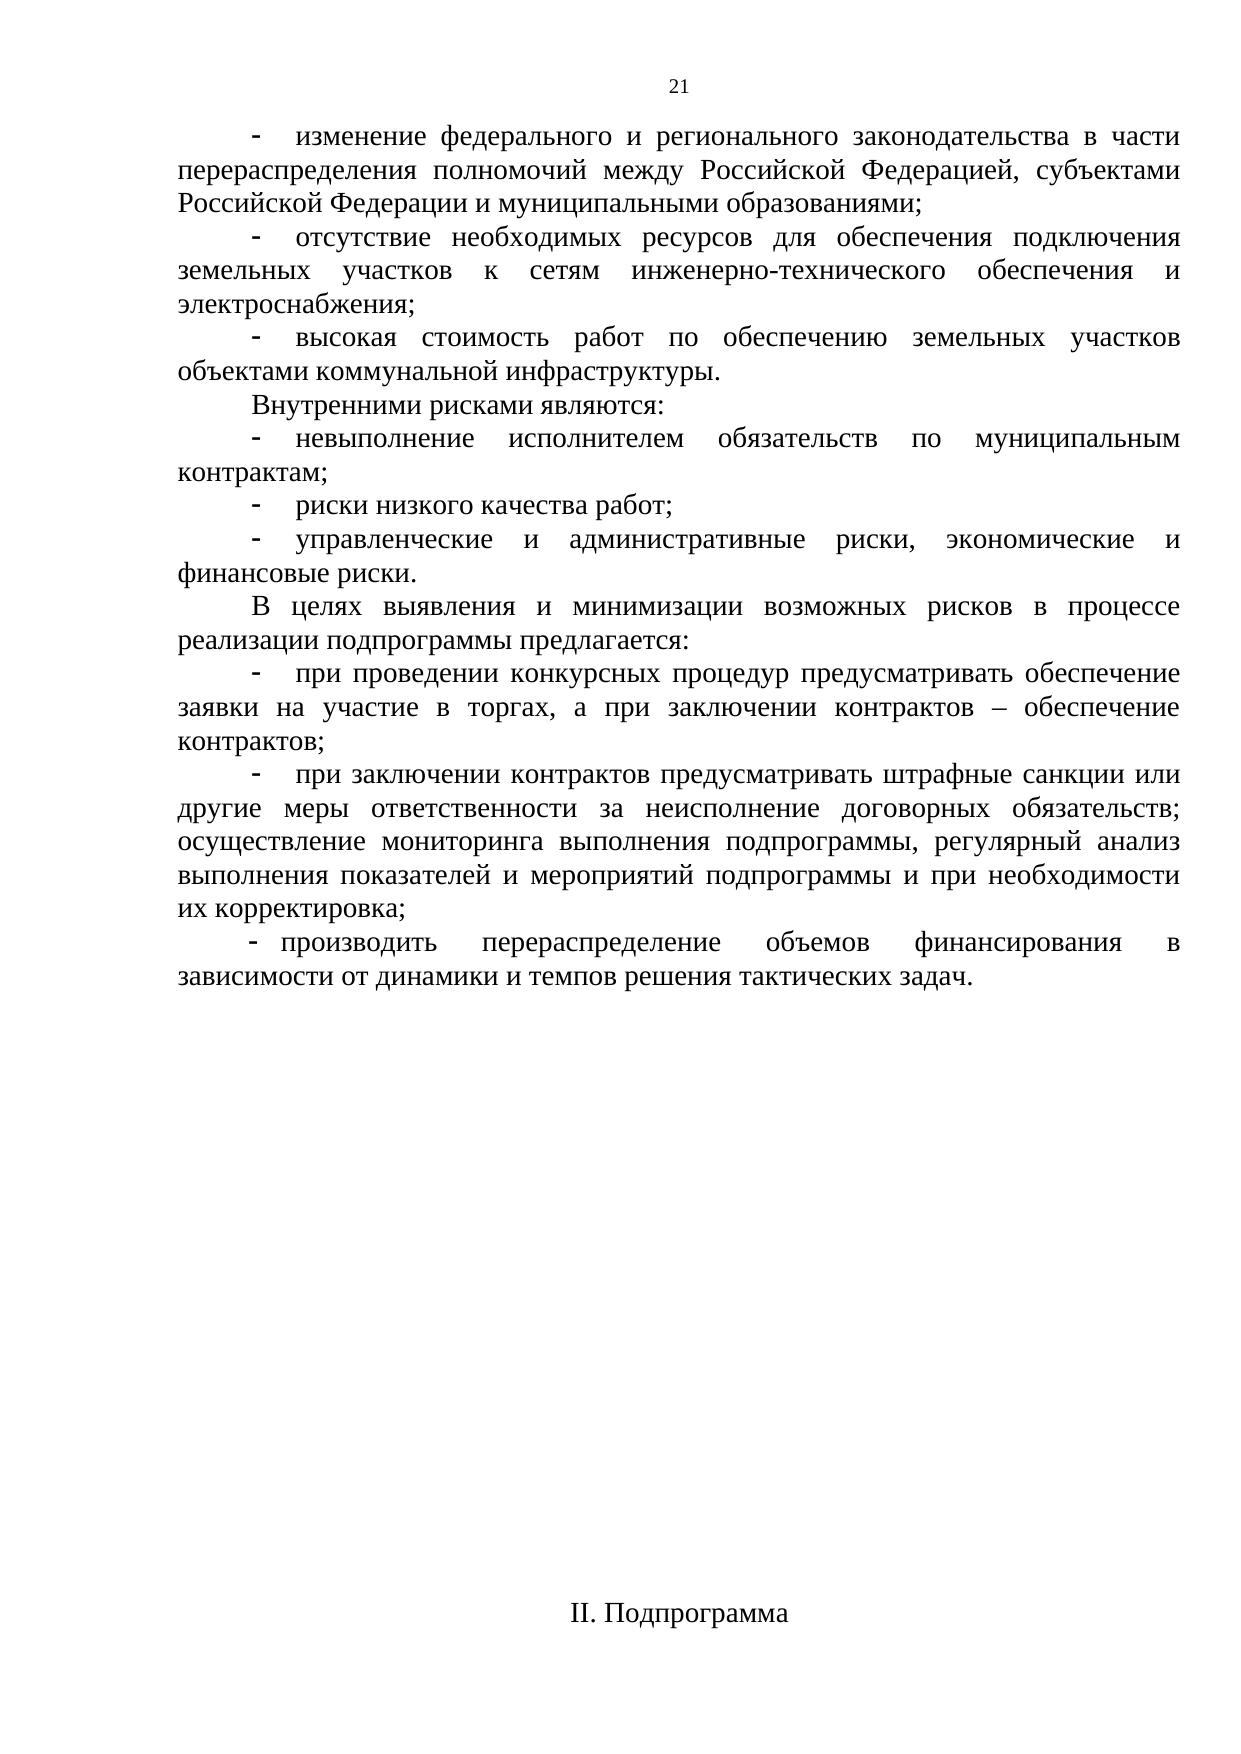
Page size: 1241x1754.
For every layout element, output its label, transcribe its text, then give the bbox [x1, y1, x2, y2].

text В целях выявления и минимизации возможных рисков в процессе реализации подпрограммы предлагается: [177, 588, 1181, 655]
list высокая стоимость работ по обеспечению земельных участков объектами коммунальной инфраструктуры. [177, 319, 1181, 387]
list производить перераспределение объемов финансирования в зависимости от динамики и темпов решения тактических задач. [177, 924, 1181, 991]
list риски низкого качества работ; [177, 487, 1181, 521]
list изменение федерального и регионального законодательства в части перераспределения полномочий между Российской Федерацией, субъектами Российской Федерации и муниципальными образованиями; [177, 118, 1181, 219]
list отсутствие необходимых ресурсов для обеспечения подключения земельных участков к сетям инженерно-технического обеспечения и электроснабжения; [177, 219, 1181, 319]
text II. Подпрограмма [177, 1595, 1181, 1628]
list управленческие и административные риски, экономические и финансовые риски. [177, 521, 1181, 588]
list при проведении конкурсных процедур предусматривать обеспечение заявки на участие в торгах, а при заключении контрактов – обеспечение контрактов; [177, 655, 1181, 756]
list невыполнение исполнителем обязательств по муниципальным контрактам; [177, 420, 1181, 487]
text Внутренними рисками являются: [177, 387, 1181, 420]
list при заключении контрактов предусматривать штрафные санкции или другие меры ответственности за неисполнение договорных обязательств; осуществление мониторинга выполнения подпрограммы, регулярный анализ выполнения показателей и мероприятий подпрограммы и при необходимости их корректировка; [177, 756, 1181, 924]
